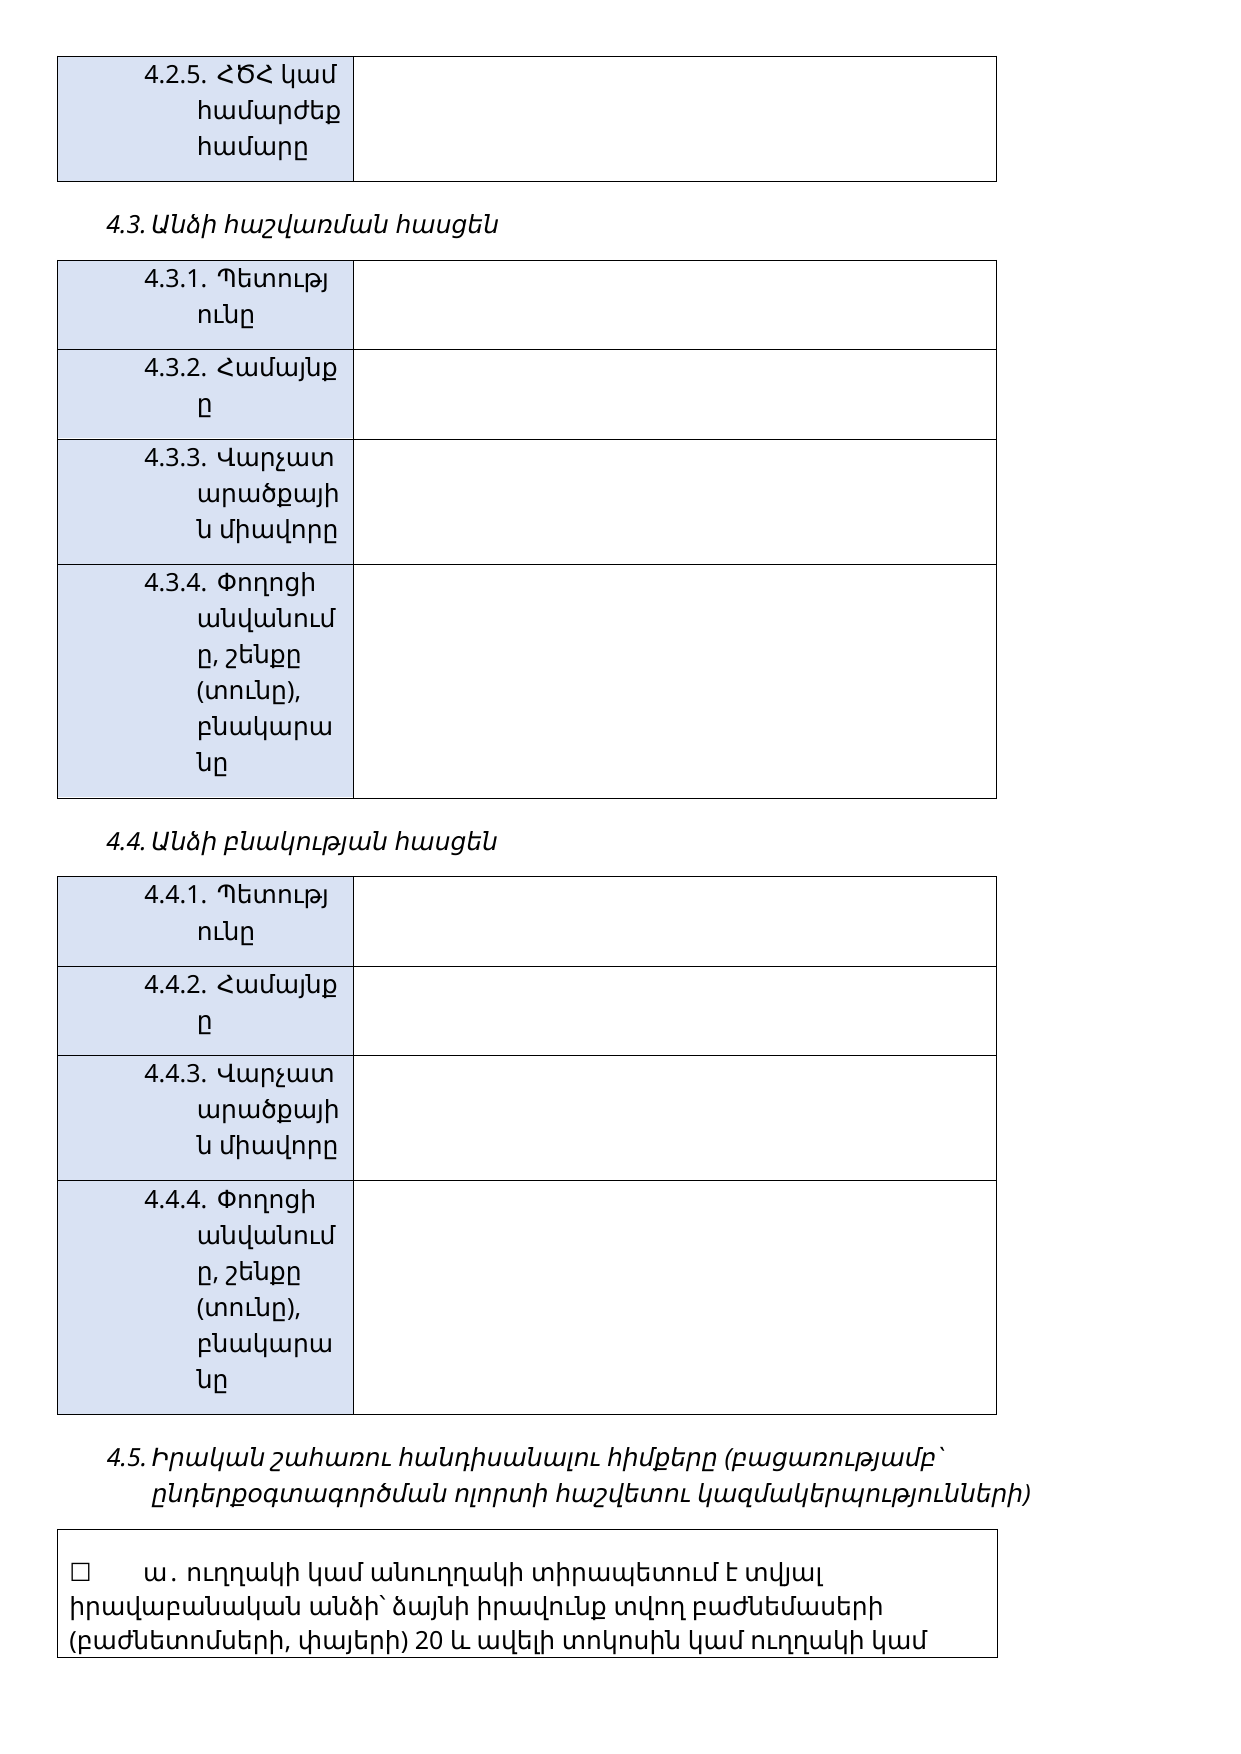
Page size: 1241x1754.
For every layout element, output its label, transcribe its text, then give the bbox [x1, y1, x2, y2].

table_cell Փողոցի անվանումը, շենքը (տունը), բնակարանը [58, 1181, 353, 1414]
table_cell Վարչատարածքային միավորը [58, 440, 353, 564]
table_cell [354, 350, 996, 438]
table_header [58, 1530, 997, 1657]
list Անձի հաշվառման հասցեն [106, 207, 1167, 241]
table_header Պետությունը [58, 877, 353, 966]
table_cell Համայնքը [58, 350, 353, 438]
table_cell Փողոցի անվանումը, շենքը (տունը), բնակարանը [58, 565, 353, 797]
table_cell Համայնքը [58, 967, 353, 1055]
table_cell [354, 1056, 996, 1180]
table_cell Վարչատարածքային միավորը [58, 1056, 353, 1180]
table_cell [354, 440, 996, 564]
table_header [354, 261, 996, 349]
table_cell [354, 967, 996, 1055]
list Իրական շահառու հանդիսանալու հիմքերը (բացառությամբ` ընդերքօգտագործման ոլորտի հաշվետու կազմակերպությունների) [107, 1440, 1167, 1510]
list Անձի բնակության հասցեն [106, 823, 1167, 857]
table_cell [354, 57, 996, 181]
table_cell [354, 565, 996, 797]
table_cell ՀԾՀ կամ համարժեք համարը [58, 57, 353, 181]
table_header Պետությունը [58, 261, 353, 349]
table_cell [354, 1181, 996, 1414]
table_header [354, 877, 996, 966]
